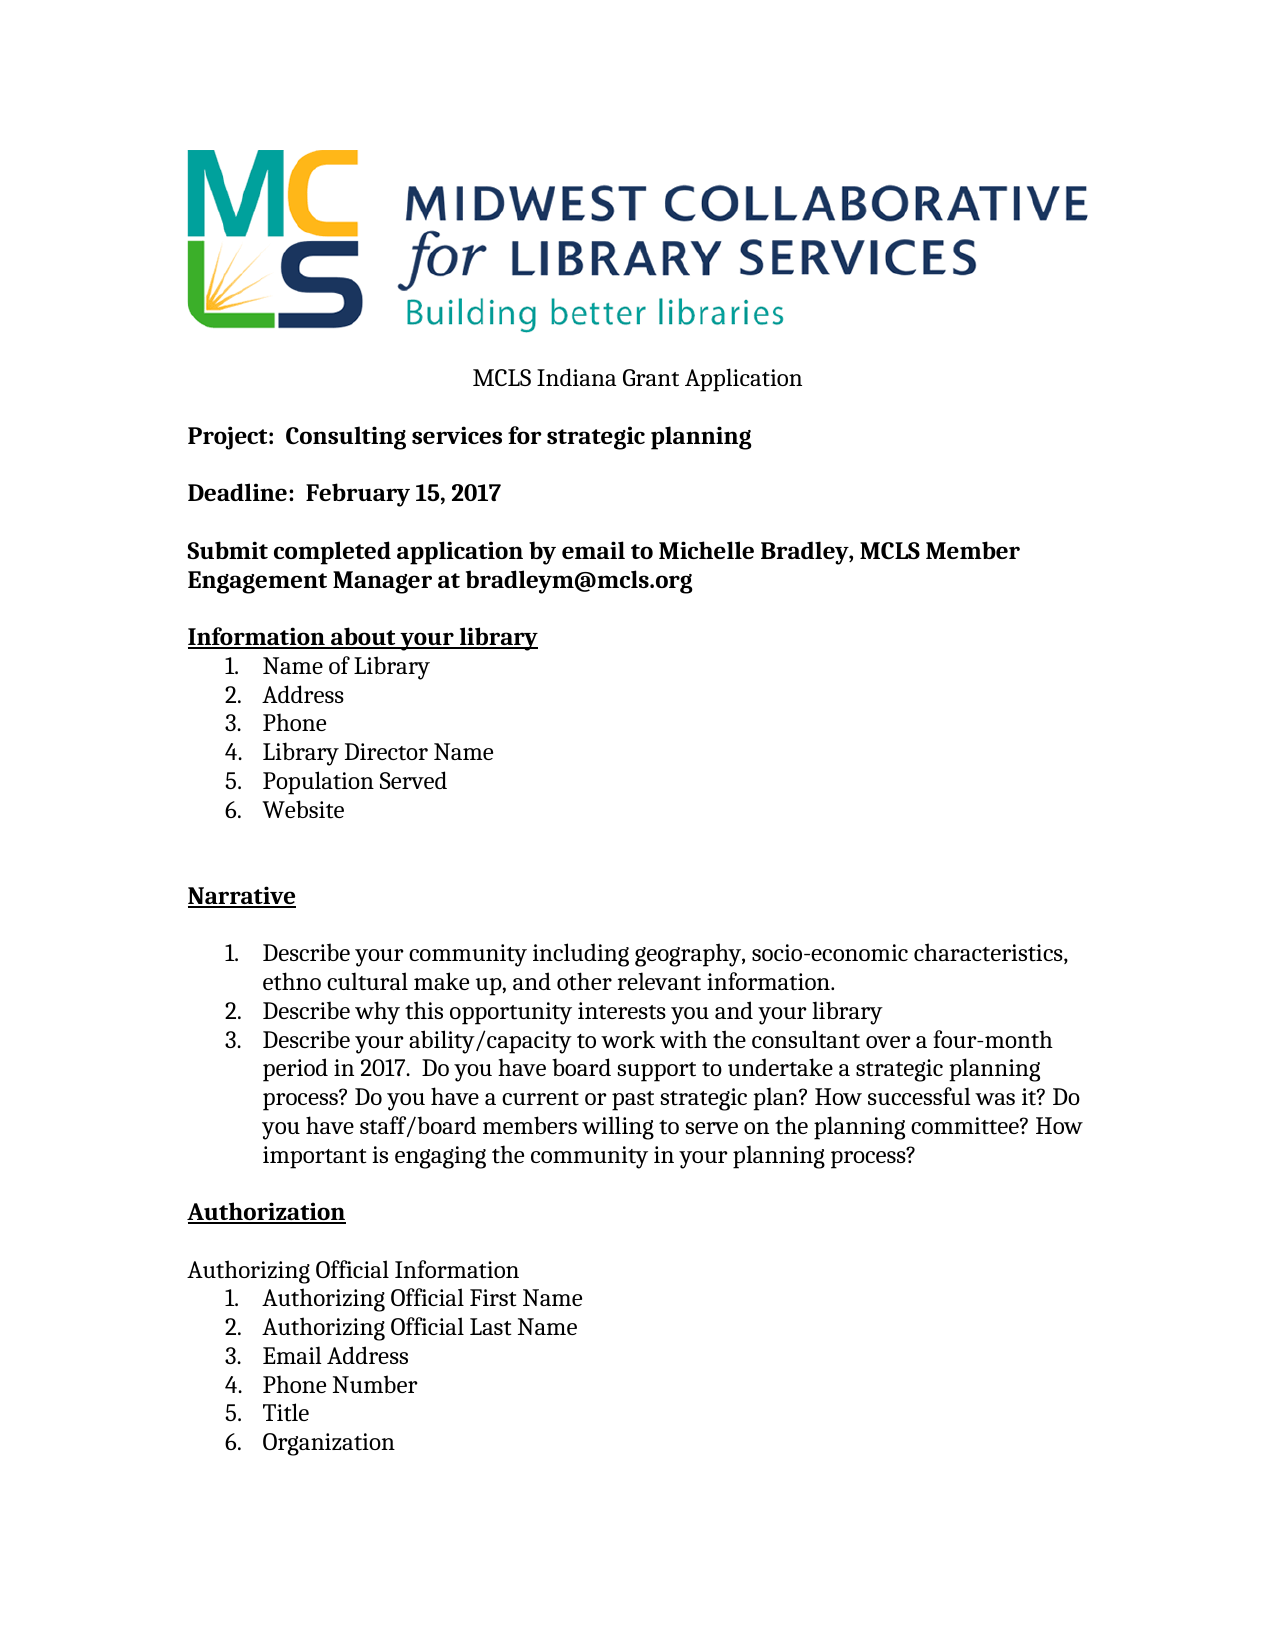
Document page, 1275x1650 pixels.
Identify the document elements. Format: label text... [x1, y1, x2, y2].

text Project: Consulting services for strategic planning [187, 422, 1087, 451]
text Authorizing Official Information [187, 1256, 1087, 1284]
text MCLS Indiana Grant Application [187, 364, 1087, 393]
list Phone [225, 709, 1087, 738]
list Title [225, 1399, 1087, 1428]
text Narrative [187, 882, 1087, 911]
text Submit completed application by email to Michelle Bradley, MCLS Member Engagement Manager at bradleym@mcls.org [187, 537, 1087, 594]
list Library Director Name [225, 738, 1087, 767]
text Information about your library [187, 623, 1087, 652]
text Deadline: February 15, 2017 [187, 479, 1087, 508]
list Population Served [225, 767, 1087, 796]
list Organization [225, 1428, 1087, 1457]
list Describe why this opportunity interests you and your library [225, 997, 1087, 1026]
text Authorization [187, 1198, 1087, 1227]
list Email Address [225, 1342, 1087, 1371]
picture [187, 150, 1088, 336]
list Describe your ability/capacity to work with the consultant over a four-month period in 2017. Do you have board support to undertake a strategic planning process? Do you have a current or past strategic plan? How successful was it? Do you have staff/board members willing to serve on the planning committee? How important is engaging the community in your planning process? [225, 1026, 1087, 1169]
list Website [225, 796, 1087, 824]
list Address [225, 681, 1087, 709]
list Describe your community including geography, socio-economic characteristics, ethno cultural make up, and other relevant information. [225, 939, 1087, 997]
list Authorizing Official First Name [225, 1284, 1087, 1313]
list Name of Library [225, 652, 1087, 681]
list Authorizing Official Last Name [225, 1313, 1087, 1342]
list Phone Number [225, 1371, 1087, 1399]
